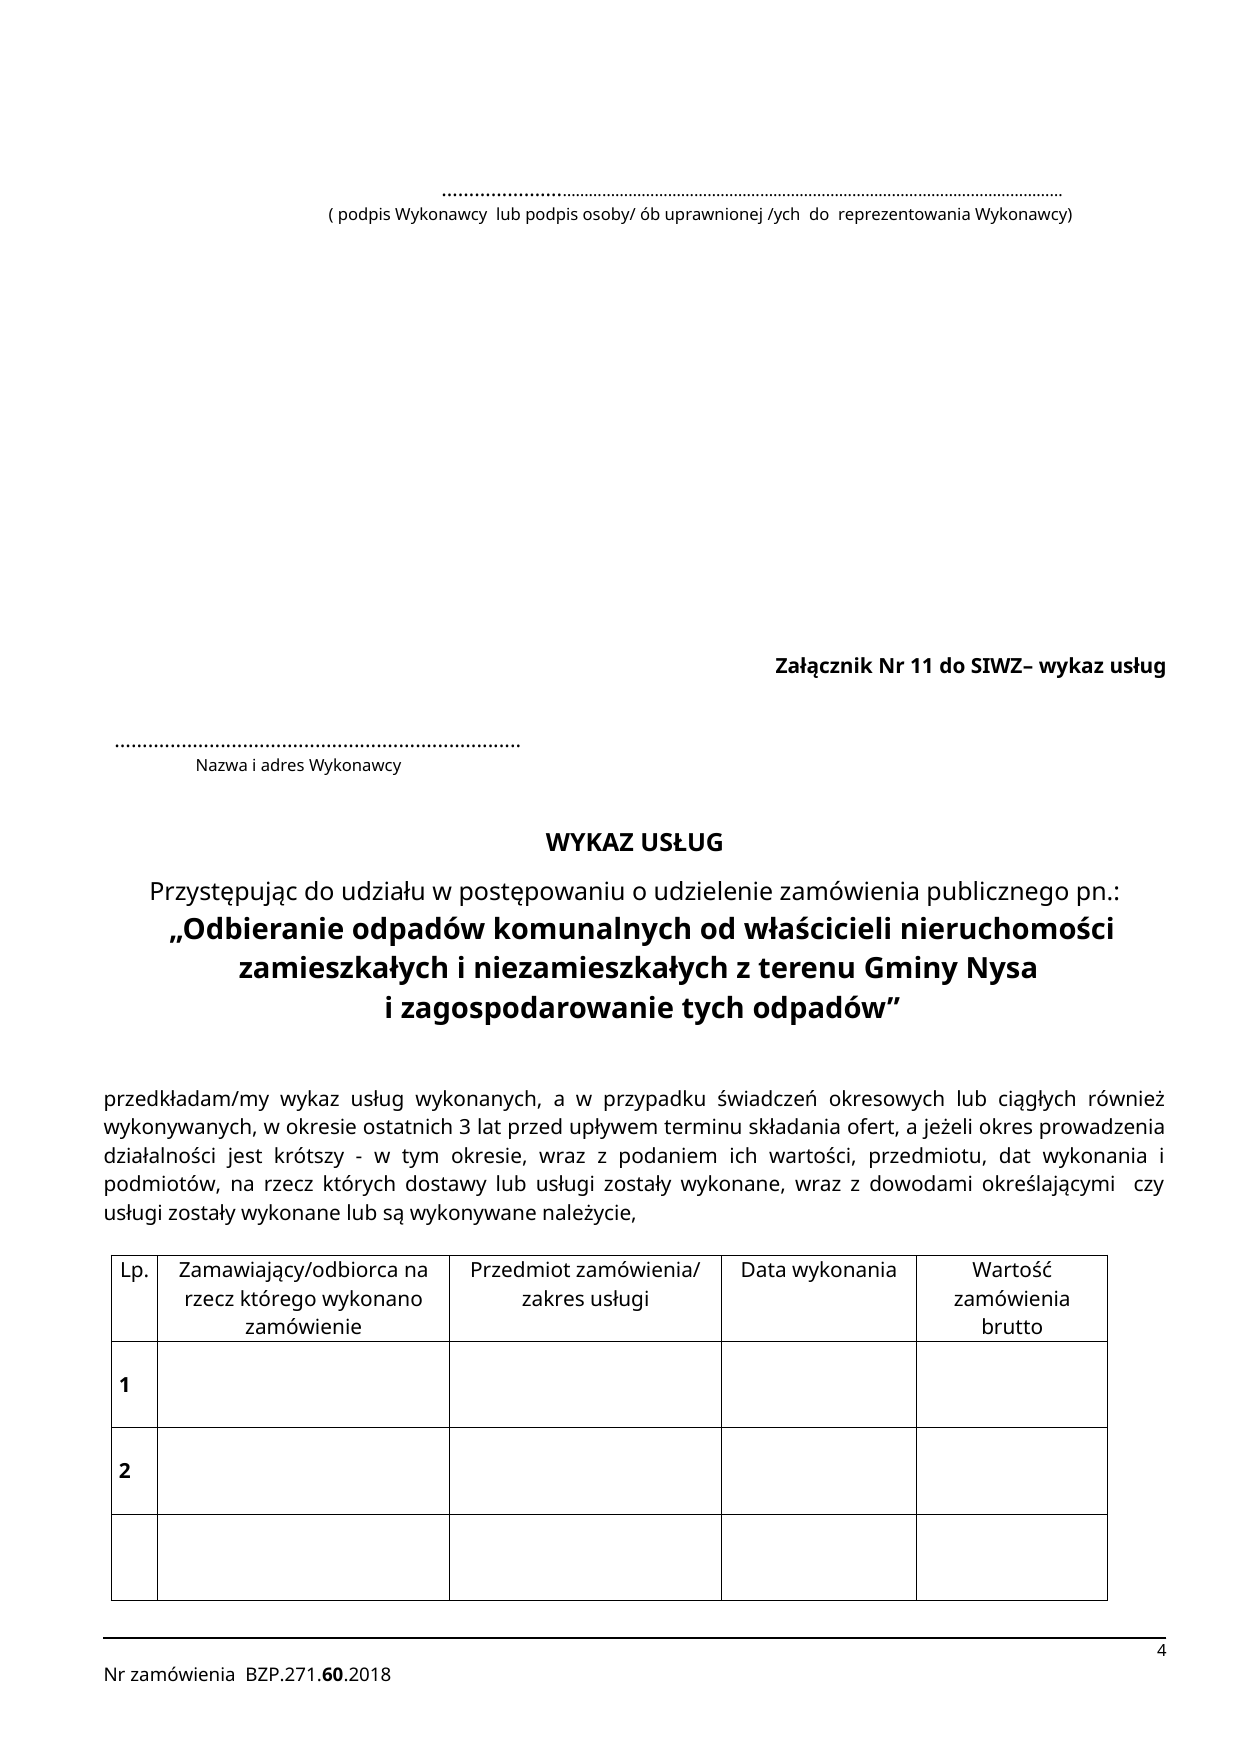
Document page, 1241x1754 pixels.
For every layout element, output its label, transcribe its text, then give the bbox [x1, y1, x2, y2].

text Nazwa i adres Wykonawcy [103, 754, 1166, 777]
table_cell [917, 1428, 1107, 1513]
table_cell 2 [112, 1428, 157, 1513]
table_cell [450, 1342, 721, 1427]
text ………………….…………………………………………………………………………………………………… [403, 174, 1166, 202]
table_cell [722, 1342, 916, 1427]
table_cell [450, 1428, 721, 1513]
table_cell [722, 1428, 916, 1513]
table_cell [112, 1515, 157, 1600]
table_cell [450, 1515, 721, 1600]
table_cell 1 [112, 1342, 157, 1427]
text ......................................................................... [103, 726, 1166, 754]
text „Odbieranie odpadów komunalnych od właścicieli nieruchomości zamieszkałych i niezamieszkałych z terenu Gminy Nysa i zagospodarowanie tych odpadów” [118, 908, 1166, 1027]
subtitle Przystępując do udziału w postępowaniu o udzielenie zamówienia publicznego pn.: [103, 874, 1166, 908]
table_cell [158, 1428, 449, 1513]
text ( podpis Wykonawcy lub podpis osoby/ ób uprawnionej /ych do reprezentowania Wykonawcy) [253, 202, 1166, 225]
table_header Zamawiający/odbiorca na rzecz którego wykonano zamówienie [158, 1256, 449, 1341]
text przedkładam/my wykaz usług wykonanych, a w przypadku świadczeń okresowych lub ciągłych również wykonywanych, w okresie ostatnich 3 lat przed upływem terminu składania ofert, a jeżeli okres prowadzenia działalności jest krótszy - w tym okresie, wraz z podaniem ich wartości, przedmiotu, dat wykonania i podmiotów, na rzecz których dostawy lub usługi zostały wykonane, wraz z dowodami określającymi czy usługi zostały wykonane lub są wykonywane należycie, [103, 1084, 1166, 1226]
table_cell [158, 1342, 449, 1427]
table_cell [158, 1515, 449, 1600]
table_cell [917, 1515, 1107, 1600]
text WYKAZ USŁUG [103, 825, 1166, 859]
table_header Przedmiot zamówienia/ zakres usługi [450, 1256, 721, 1341]
table_cell [917, 1342, 1107, 1427]
table_header Lp. [112, 1256, 157, 1341]
table_header Data wykonania [722, 1256, 916, 1341]
text Załącznik Nr 11 do SIWZ– wykaz usług [103, 652, 1166, 680]
table_cell [722, 1515, 916, 1600]
table_header Wartość zamówienia brutto [917, 1256, 1107, 1341]
